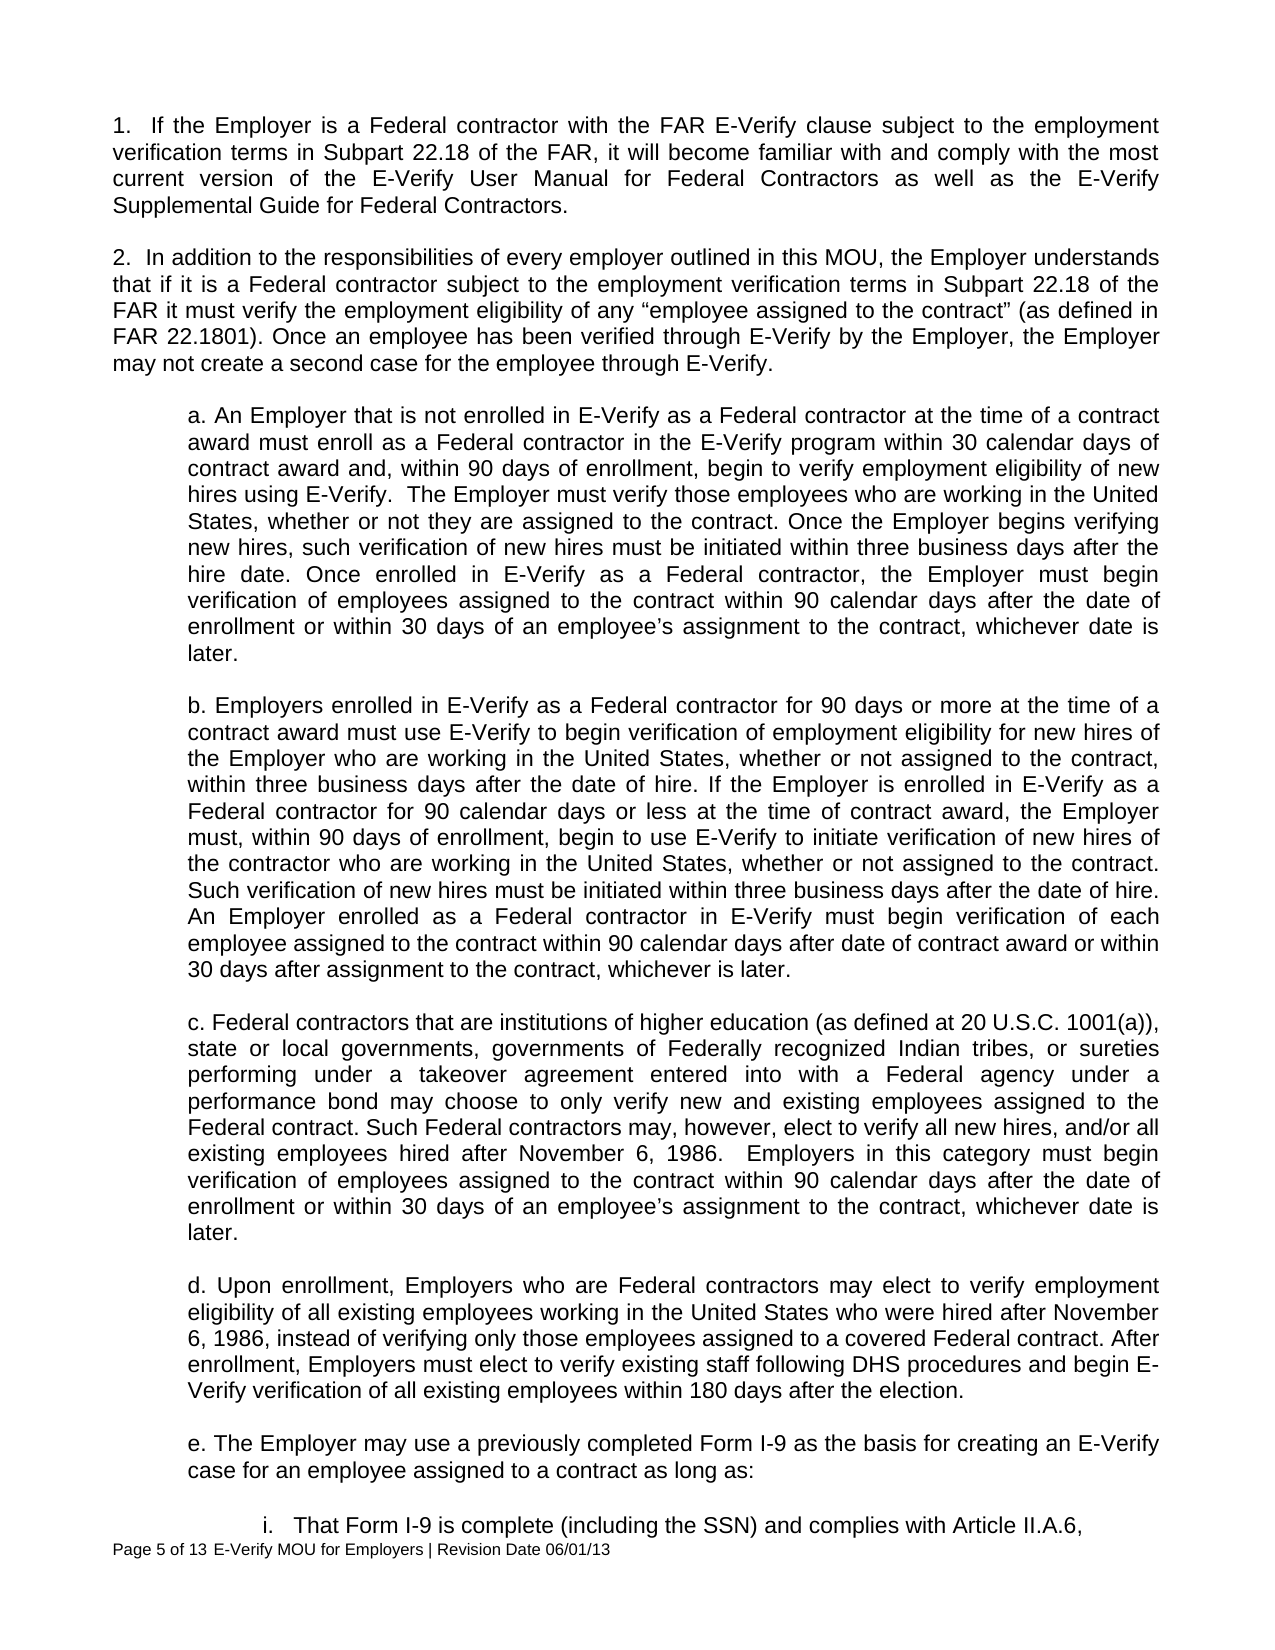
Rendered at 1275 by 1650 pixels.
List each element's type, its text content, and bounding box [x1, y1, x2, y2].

text i. That Form I-9 is complete (including the SSN) and complies with Article II.A.6, [187, 1512, 1160, 1538]
text 1. If the Employer is a Federal contractor with the FAR E-Verify clause subject to the employment verification terms in Subpart 22.18 of the FAR, it will become familiar with and comply with the most current version of the E-Verify User Manual for Federal Contractors as well as the E-Verify Supplemental Guide for Federal Contractors. [112, 112, 1160, 218]
text d. Upon enrollment, Employers who are Federal contractors may elect to verify employment eligibility of all existing employees working in the United States who were hired after November 6, 1986, instead of verifying only those employees assigned to a covered Federal contract. After enrollment, Employers must elect to verify existing staff following DHS procedures and begin E-Verify verification of all existing employees within 180 days after the election. [187, 1272, 1160, 1404]
text c. Federal contractors that are institutions of higher education (as defined at 20 U.S.C. 1001(a)), state or local governments, governments of Federally recognized Indian tribes, or sureties performing under a takeover agreement entered into with a Federal agency under a performance bond may choose to only verify new and existing employees assigned to the Federal contract. Such Federal contractors may, however, elect to verify all new hires, and/or all existing employees hired after November 6, 1986. Employers in this category must begin verification of employees assigned to the contract within 90 calendar days after the date of enrollment or within 30 days of an employee’s assignment to the contract, whichever date is later. [187, 1008, 1160, 1246]
text e. The Employer may use a previously completed Form I-9 as the basis for creating an E-Verify case for an employee assigned to a contract as long as: [187, 1430, 1160, 1483]
text b. Employers enrolled in E-Verify as a Federal contractor for 90 days or more at the time of a contract award must use E-Verify to begin verification of employment eligibility for new hires of the Employer who are working in the United States, whether or not assigned to the contract, within three business days after the date of hire. If the Employer is enrolled in E-Verify as a Federal contractor for 90 calendar days or less at the time of contract award, the Employer must, within 90 days of enrollment, begin to use E-Verify to initiate verification of new hires of the contractor who are working in the United States, whether or not assigned to the contract. Such verification of new hires must be initiated within three business days after the date of hire. An Employer enrolled as a Federal contractor in E-Verify must begin verification of each employee assigned to the contract within 90 calendar days after date of contract award or within 30 days after assignment to the contract, whichever is later. [187, 692, 1160, 982]
text a. An Employer that is not enrolled in E-Verify as a Federal contractor at the time of a contract award must enroll as a Federal contractor in the E-Verify program within 30 calendar days of contract award and, within 90 days of enrollment, begin to verify employment eligibility of new hires using E-Verify. The Employer must verify those employees who are working in the United States, whether or not they are assigned to the contract. Once the Employer begins verifying new hires, such verification of new hires must be initiated within three business days after the hire date. Once enrolled in E-Verify as a Federal contractor, the Employer must begin verification of employees assigned to the contract within 90 calendar days after the date of enrollment or within 30 days of an employee’s assignment to the contract, whichever date is later. [187, 402, 1160, 666]
list 2. In addition to the responsibilities of every employer outlined in this MOU, the Employer understands that if it is a Federal contractor subject to the employment verification terms in Subpart 22.18 of the FAR it must verify the employment eligibility of any “employee assigned to the contract” (as defined in FAR 22.1801). Once an employee has been verified through E-Verify by the Employer, the Employer may not create a second case for the employee through E-Verify. [112, 244, 1160, 376]
